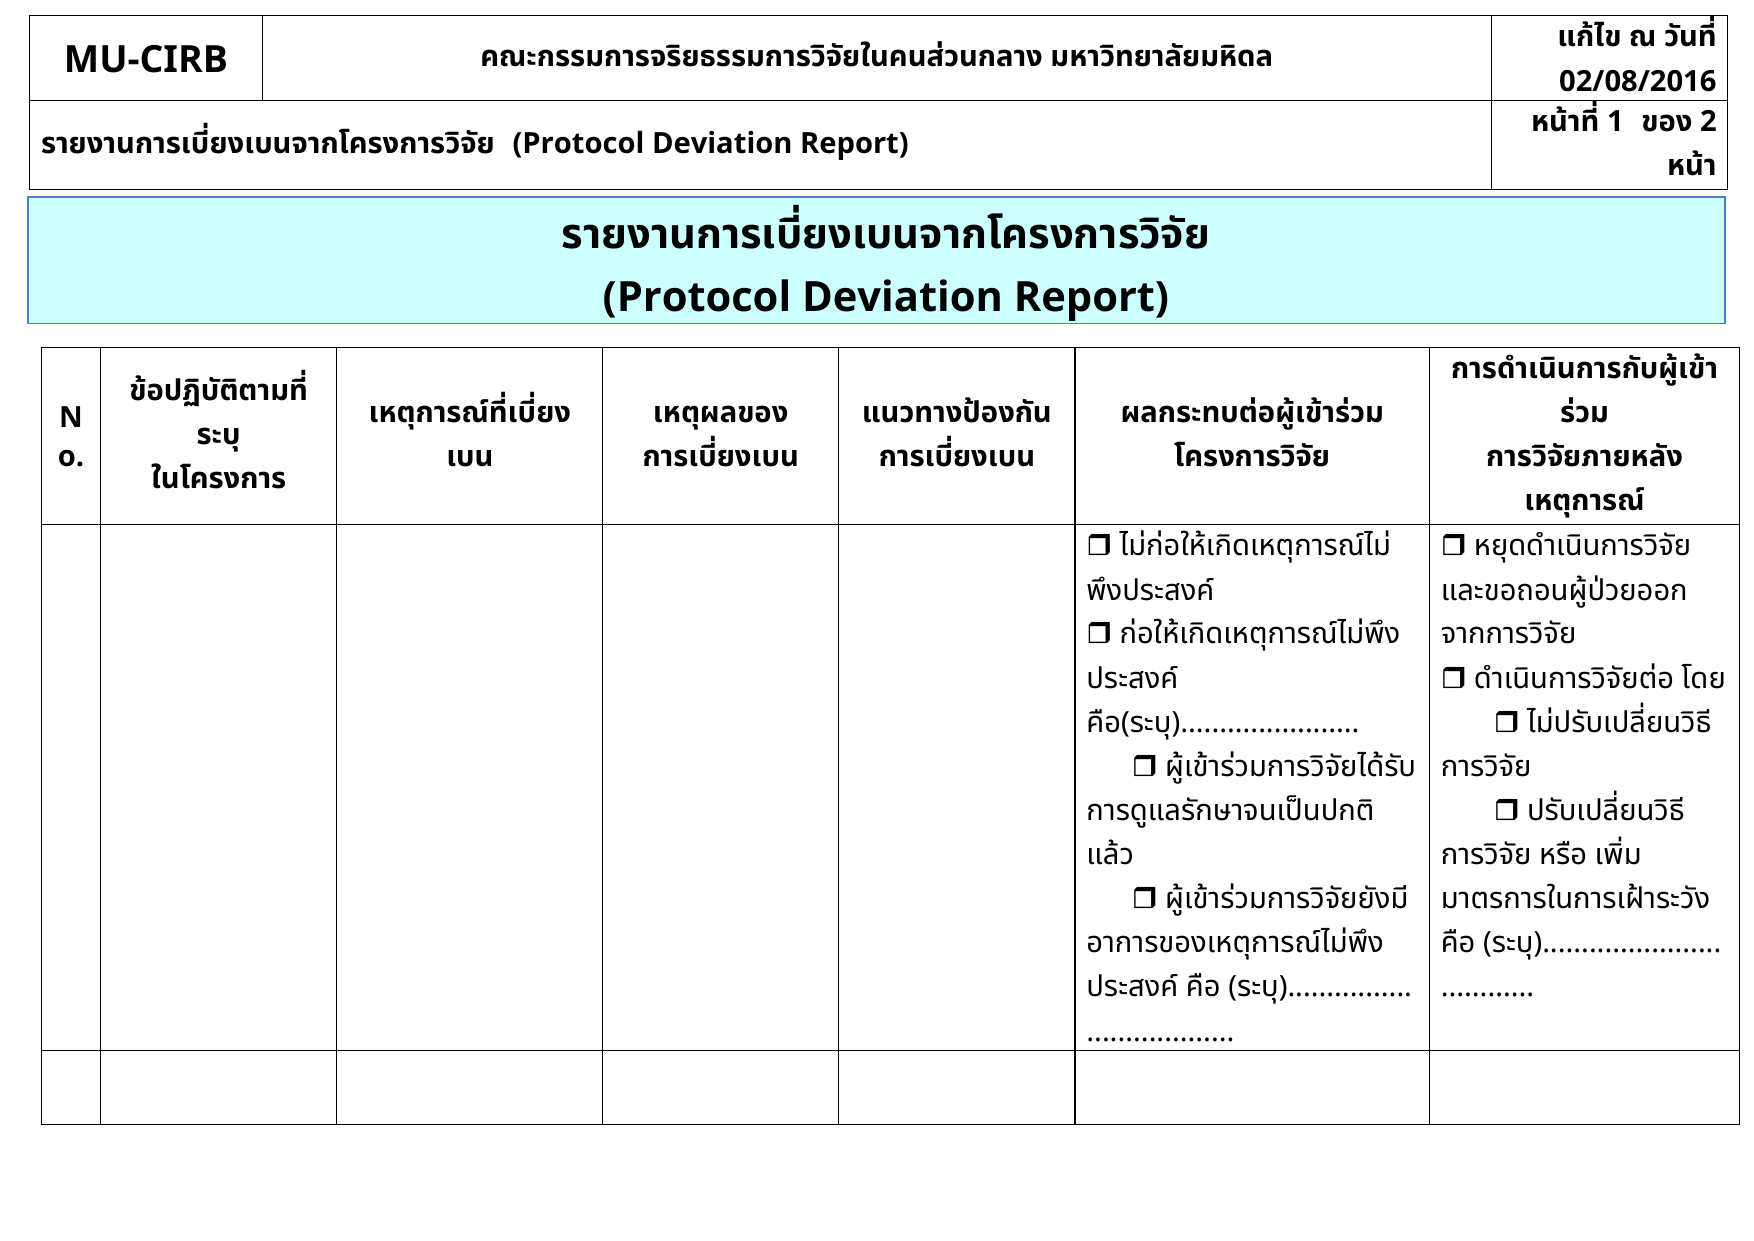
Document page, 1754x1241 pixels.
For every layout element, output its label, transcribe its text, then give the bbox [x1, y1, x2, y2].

table_cell [337, 525, 602, 1050]
table_cell [1076, 1051, 1429, 1123]
table_header ข้อปฏิบัติตามที่ระบุ ในโครงการ [101, 348, 336, 524]
table_header เหตุการณ์ที่เบี่ยงเบน [337, 348, 602, 524]
table_cell [839, 1051, 1074, 1123]
table_header การดำเนินการกับผู้เข้าร่วม การวิจัยภายหลังเหตุการณ์ [1430, 348, 1739, 524]
table_header No. [42, 348, 100, 524]
text (Protocol Deviation Report) [44, 267, 1727, 324]
table_header ผลกระทบต่อผู้เข้าร่วมโครงการวิจัย [1076, 348, 1429, 524]
table_cell [101, 525, 336, 1050]
table_cell ไม่ก่อให้เกิดเหตุการณ์ไม่พึงประสงค์ ก่อให้เกิดเหตุการณ์ไม่พึงประสงค์ คือ(ระบุ)....................... ผู้เข้าร่วมการวิจัยได้รับการดูแลรักษาจนเป็นปกติแล้ว ผู้เข้าร่วมการวิจัยยังมีอาการของเหตุการณ์ไม่พึงประสงค์ คือ (ระบุ)................................... [1076, 525, 1429, 1050]
table_cell [42, 525, 100, 1050]
table_cell [603, 1051, 838, 1123]
table_cell [839, 525, 1074, 1050]
table_cell หยุดดำเนินการวิจัย และขอถอนผู้ป่วยออกจากการวิจัย ดำเนินการวิจัยต่อ โดย ไม่ปรับเปลี่ยนวิธีการวิจัย ปรับเปลี่ยนวิธีการวิจัย หรือ เพิ่มมาตรการในการเฝ้าระวัง คือ (ระบุ)................................... [1430, 525, 1739, 1050]
table_cell [101, 1051, 336, 1123]
table_cell [1430, 1051, 1739, 1123]
table_header แนวทางป้องกัน การเบี่ยงเบน [839, 348, 1074, 524]
text รายงานการเบี่ยงเบนจากโครงการวิจัย [44, 204, 1727, 267]
table_cell [337, 1051, 602, 1123]
table_header เหตุผลของ การเบี่ยงเบน [603, 348, 838, 524]
table_cell [42, 1051, 100, 1123]
table_cell [603, 525, 838, 1050]
